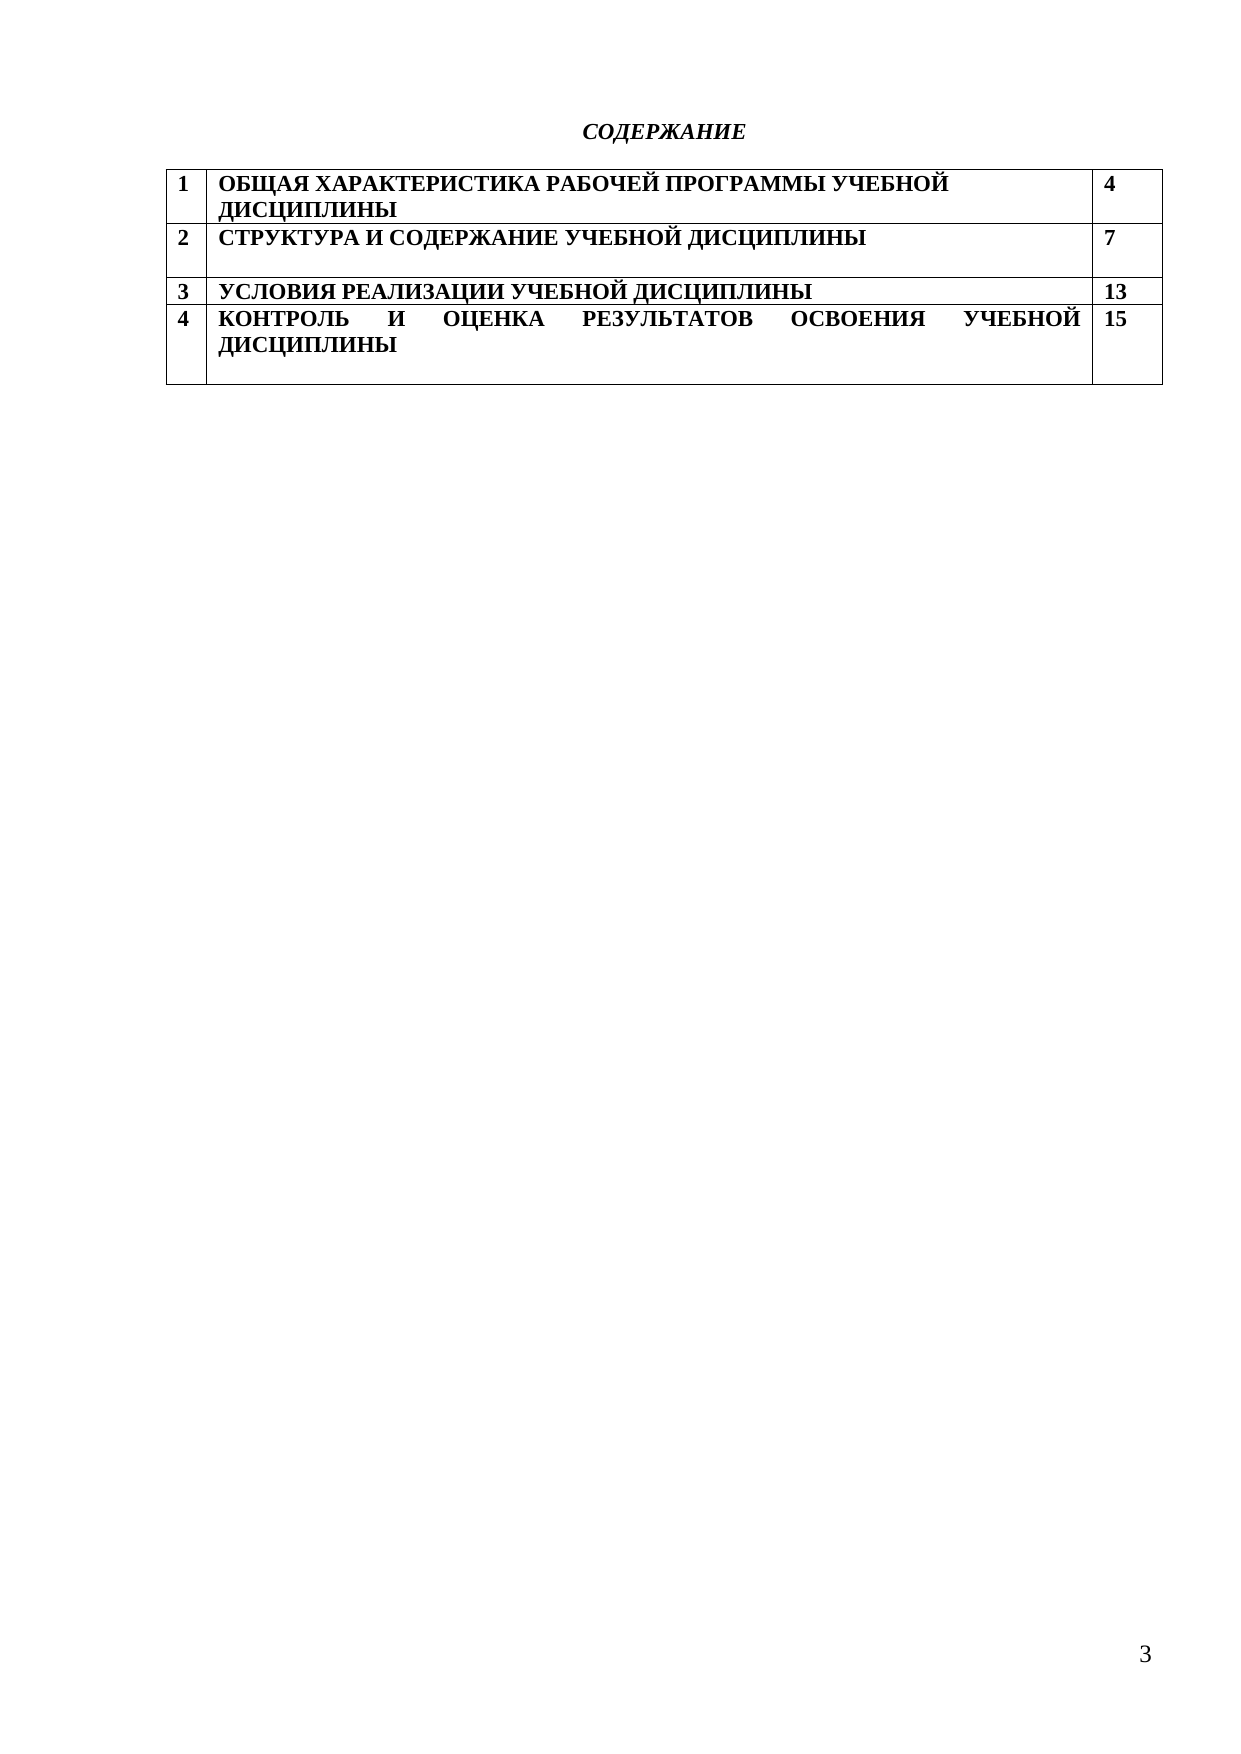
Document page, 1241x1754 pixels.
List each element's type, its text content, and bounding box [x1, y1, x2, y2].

table_cell 3 [167, 278, 206, 304]
table_cell 4 [167, 305, 206, 384]
table_cell 15 [1093, 305, 1162, 384]
table_cell КОНТРОЛЬ И ОЦЕНКА РЕЗУЛЬТАТОВ ОСВОЕНИЯ УЧЕБНОЙ ДИСЦИПЛИНЫ [207, 305, 1092, 384]
text СОДЕРЖАНИЕ [177, 118, 1152, 144]
table_cell 2 [167, 224, 206, 277]
table_cell СТРУКТУРА И СОДЕРЖАНИЕ УЧЕБНОЙ ДИСЦИПЛИНЫ [207, 224, 1092, 277]
table_cell 7 [1093, 224, 1162, 277]
table_header ОБЩАЯ ХАРАКТЕРИСТИКА РАБОЧЕЙ ПРОГРАММЫ УЧЕБНОЙ ДИСЦИПЛИНЫ [207, 170, 1092, 223]
table_header 4 [1093, 170, 1162, 223]
table_cell 13 [1093, 278, 1162, 304]
table_cell УСЛОВИЯ РЕАЛИЗАЦИИ УЧЕБНОЙ ДИСЦИПЛИНЫ [207, 278, 1092, 304]
table_header 1 [167, 170, 206, 223]
